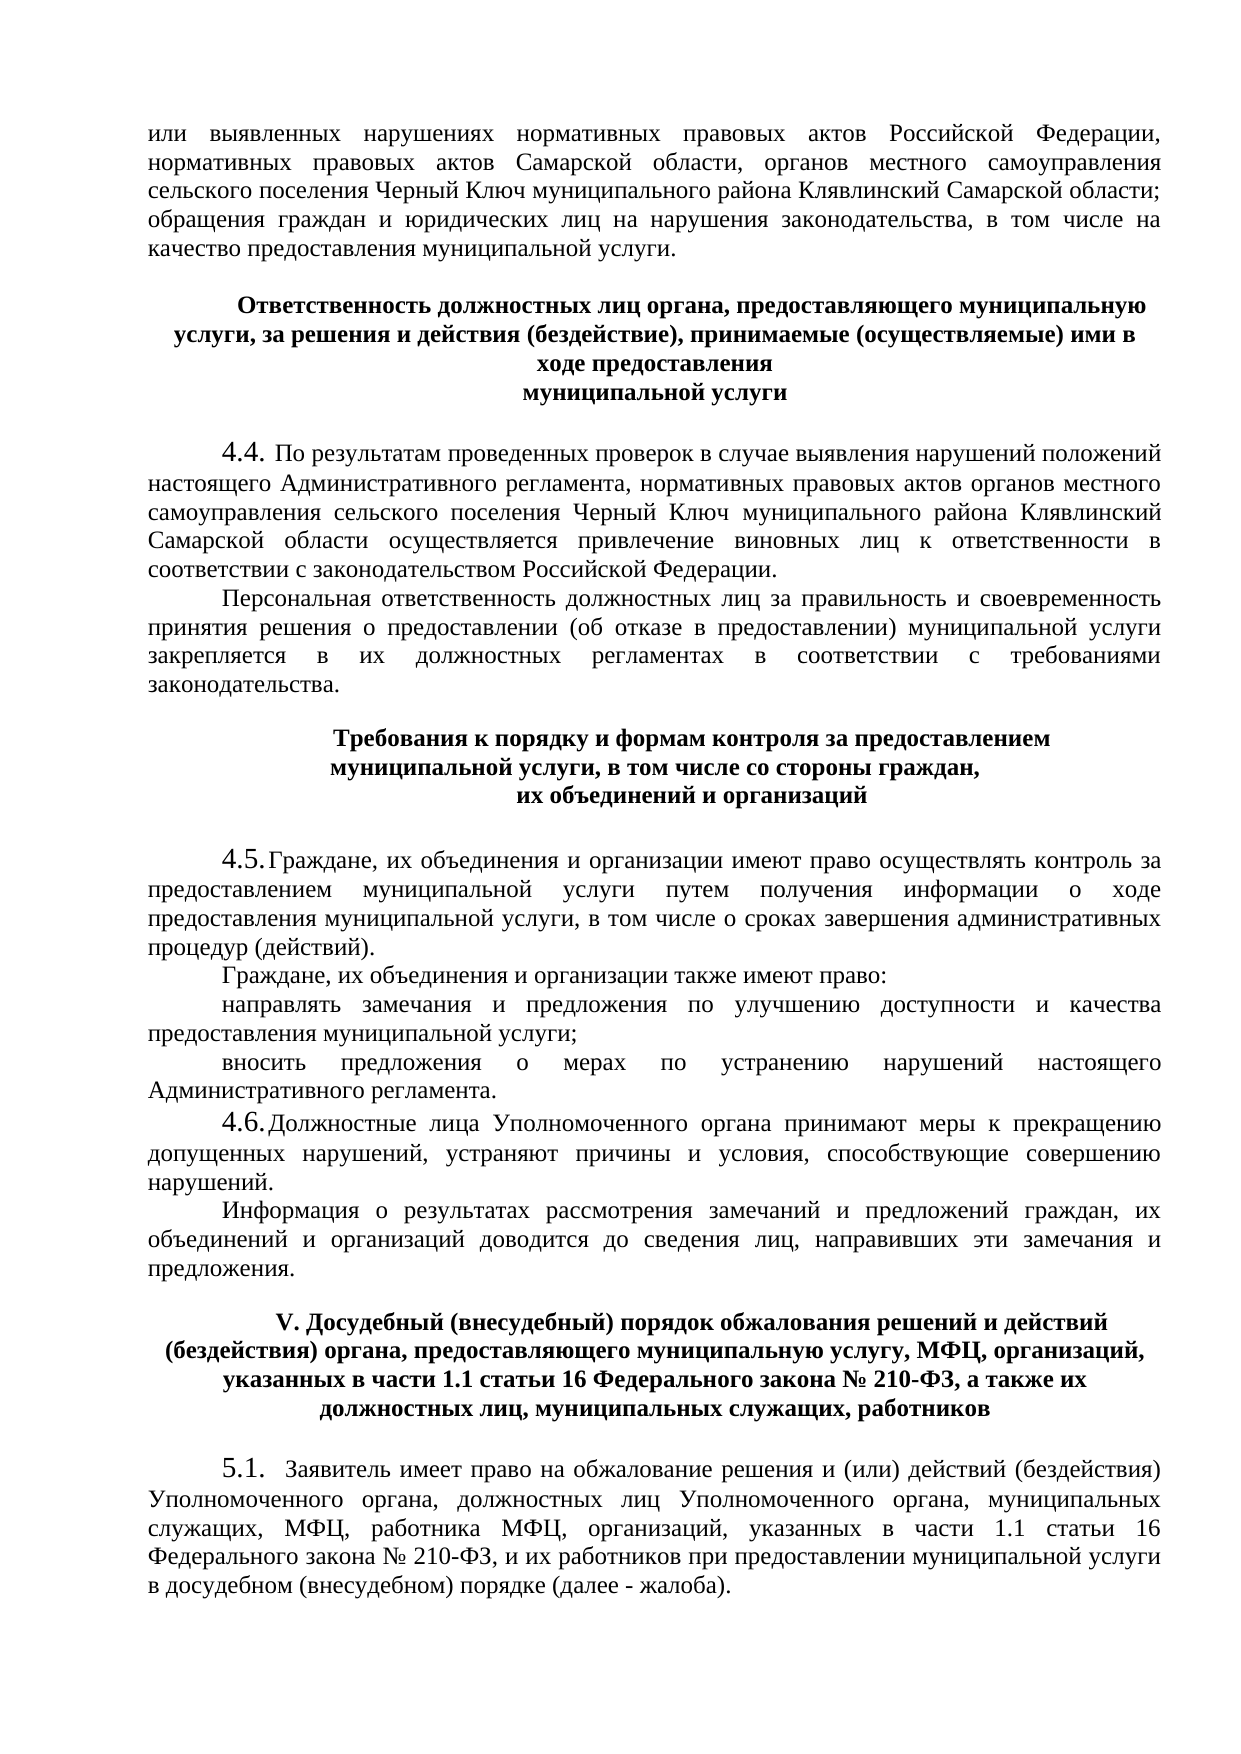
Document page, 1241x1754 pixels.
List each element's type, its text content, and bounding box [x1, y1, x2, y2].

text вносить предложения о мерах по устранению нарушений настоящего Административного регламента. [148, 1047, 1162, 1104]
list Граждане, их объединения и организации имеют право осуществлять контроль за предоставлением муниципальной услуги путем получения информации о ходе предоставления муниципальной услуги, в том числе о сроках завершения административных процедур (действий). [148, 841, 1162, 961]
text Персональная ответственность должностных лиц за правильность и своевременность принятия решения о предоставлении (об отказе в предоставлении) муниципальной услуги закрепляется в их должностных регламентах в соответствии с требованиями законодательства. [148, 583, 1162, 698]
text направлять замечания и предложения по улучшению доступности и качества предоставления муниципальной услуги; [148, 989, 1162, 1047]
list Заявитель имеет право на обжалование решения и (или) действий (бездействия) Уполномоченного органа, должностных лиц Уполномоченного органа, муниципальных служащих, МФЦ, работника МФЦ, организаций, указанных в части 1.1 статьи 16 Федерального закона № 210-ФЗ, и их работников при предоставлении муниципальной услуги в досудебном (внесудебном) порядке (далее - жалоба). [148, 1450, 1162, 1599]
text Граждане, их объединения и организации также имеют право: [148, 961, 1162, 989]
list По результатам проведенных проверок в случае выявления нарушений положений настоящего Административного регламента, нормативных правовых актов органов местного самоуправления сельского поселения Черный Ключ муниципального района Клявлинский Самарской области осуществляется привлечение виновных лиц к ответственности в соответствии с законодательством Российской Федерации. [148, 434, 1162, 583]
text их объединений и организаций [148, 780, 1162, 809]
text V. Досудебный (внесудебный) порядок обжалования решений и действий (бездействия) органа, предоставляющего муниципальную услугу, МФЦ, организаций, указанных в части 1.1 статьи 16 Федерального закона № 210-ФЗ, а также их должностных лиц, муниципальных служащих, работников [148, 1307, 1162, 1422]
text Требования к порядку и формам контроля за предоставлением муниципальной услуги, в том числе со стороны граждан, [148, 723, 1162, 780]
text Ответственность должностных лиц органа, предоставляющего муниципальную услуги, за решения и действия (бездействие), принимаемые (осуществляемые) ими в ходе предоставления муниципальной услуги [148, 291, 1162, 406]
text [148, 118, 1162, 262]
text Информация о результатах рассмотрения замечаний и предложений граждан, их объединений и организаций доводится до сведения лиц, направивших эти замечания и предложения. [148, 1195, 1162, 1282]
list Должностные лица Уполномоченного органа принимают меры к прекращению допущенных нарушений, устраняют причины и условия, способствующие совершению нарушений. [148, 1104, 1162, 1195]
